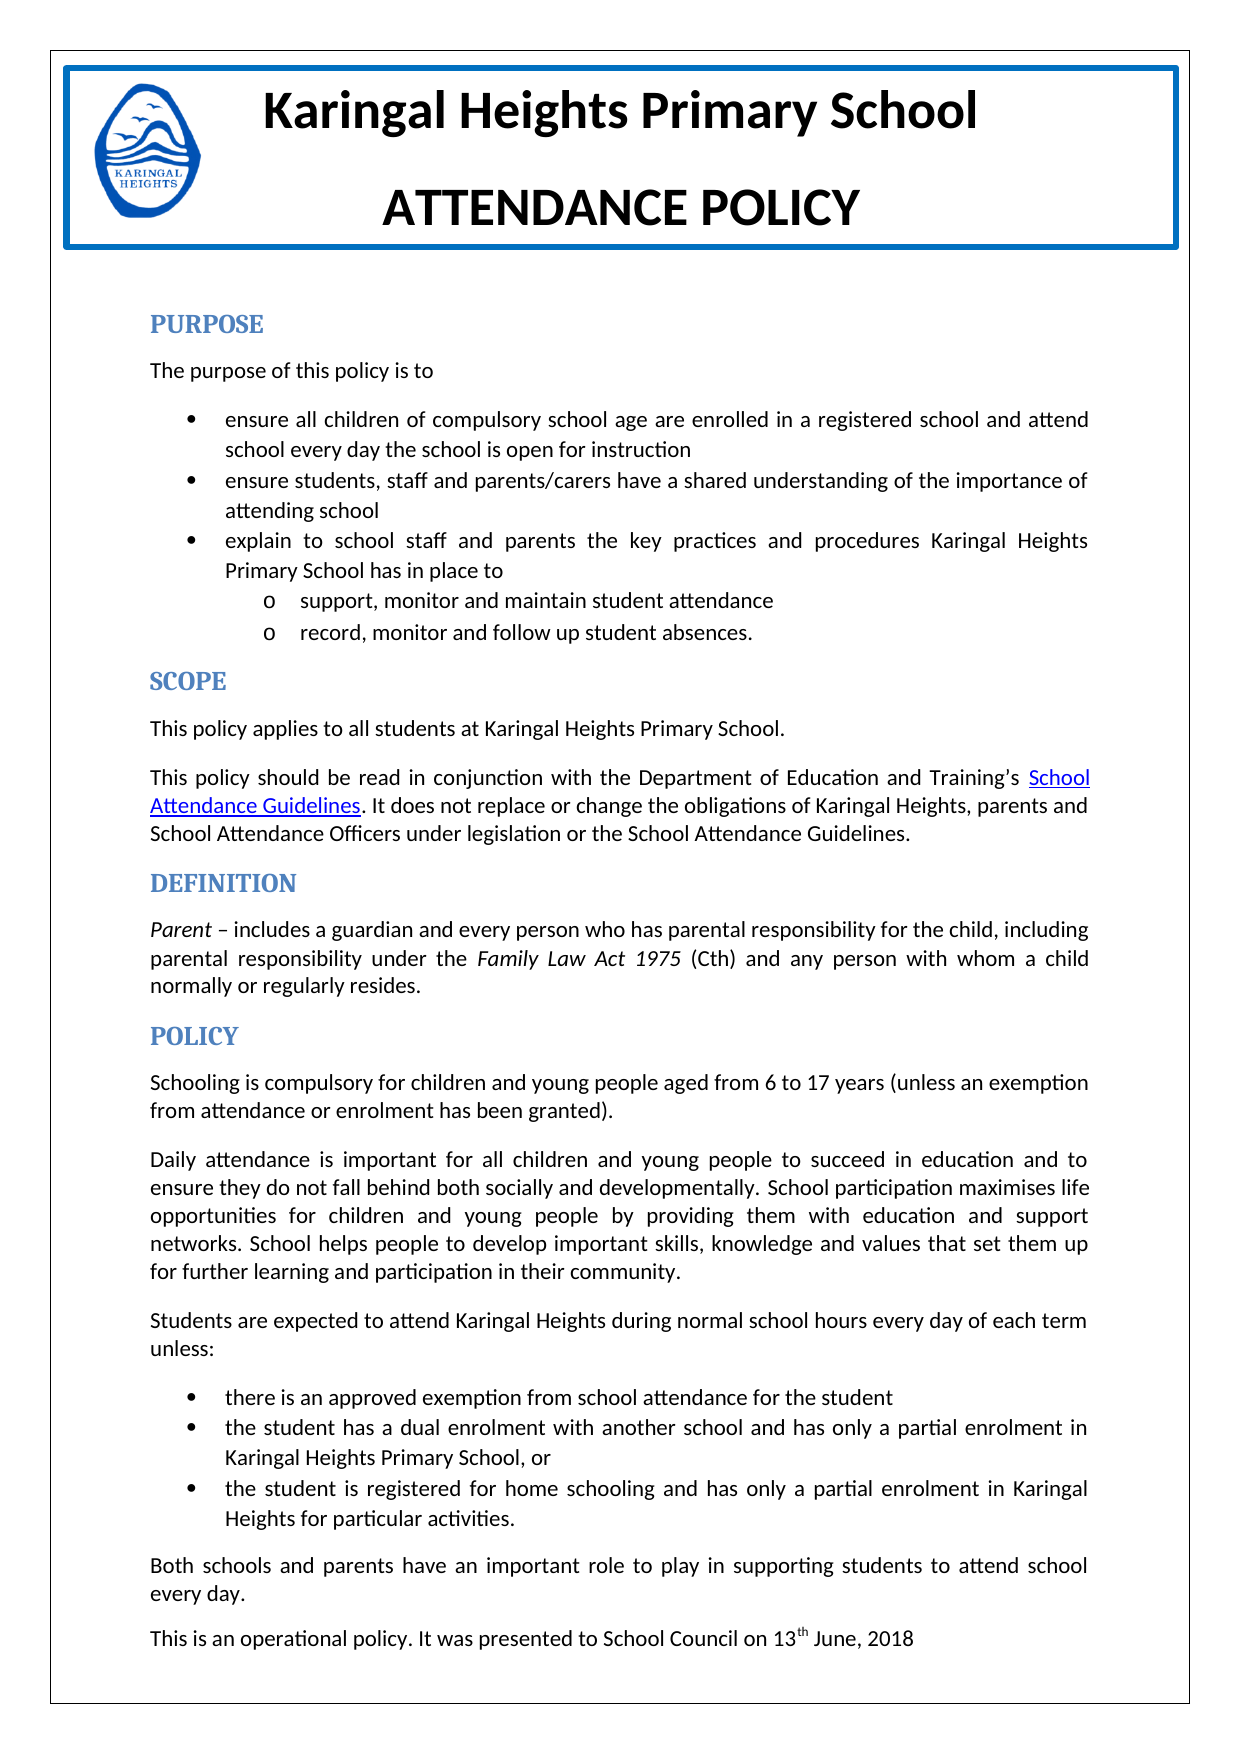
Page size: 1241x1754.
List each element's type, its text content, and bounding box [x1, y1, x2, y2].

list the student has a dual enrolment with another school and has only a partial enrolment in Karingal Heights Primary School, or [187, 1413, 1090, 1471]
text Parent – includes a guardian and every person who has parental responsibility for the child, including parental responsibility under the Family Law Act 1975 (Cth) and any person with whom a child normally or regularly resides. [150, 916, 1090, 1000]
text This policy applies to all students at Karingal Heights Primary School. [150, 714, 1090, 742]
picture [91, 82, 202, 220]
text Daily attendance is important for all children and young people to succeed in education and to ensure they do not fall behind both socially and developmentally. School participation maximises life opportunities for children and young people by providing them with education and support networks. School helps people to develop important skills, knowledge and values that set them up for further learning and participation in their community. [150, 1145, 1090, 1285]
subtitle Policy [150, 1021, 1090, 1052]
list the student is registered for home schooling and has only a partial enrolment in Karingal Heights for particular activities. [187, 1474, 1090, 1532]
text Both schools and parents have an important role to play in supporting students to attend school every day. [150, 1551, 1090, 1607]
list ensure students, staff and parents/carers have a shared understanding of the importance of attending school [187, 466, 1090, 524]
text This policy should be read in conjunction with the Department of Education and Training’s School Attendance Guidelines. It does not replace or change the obligations of Karingal Heights, parents and School Attendance Officers under legislation or the School Attendance Guidelines. [150, 763, 1090, 847]
subtitle Definition [150, 868, 1090, 899]
list record, monitor and follow up student absences. [262, 618, 1090, 647]
text The purpose of this policy is to [150, 357, 1090, 384]
text Schooling is compulsory for children and young people aged from 6 to 17 years (unless an exemption from attendance or enrolment has been granted). [150, 1068, 1090, 1124]
list support, monitor and maintain student attendance [262, 587, 1090, 616]
list there is an approved exemption from school attendance for the student [187, 1383, 1090, 1411]
list ensure all children of compulsory school age are enrolled in a registered school and attend school every day the school is open for instruction [187, 405, 1090, 464]
subtitle Scope [150, 666, 1090, 697]
list explain to school staff and parents the key practices and procedures Karingal Heights Primary School has in place to [187, 526, 1090, 584]
subtitle Purpose [150, 309, 1090, 340]
text Students are expected to attend Karingal Heights during normal school hours every day of each term unless: [150, 1306, 1090, 1362]
